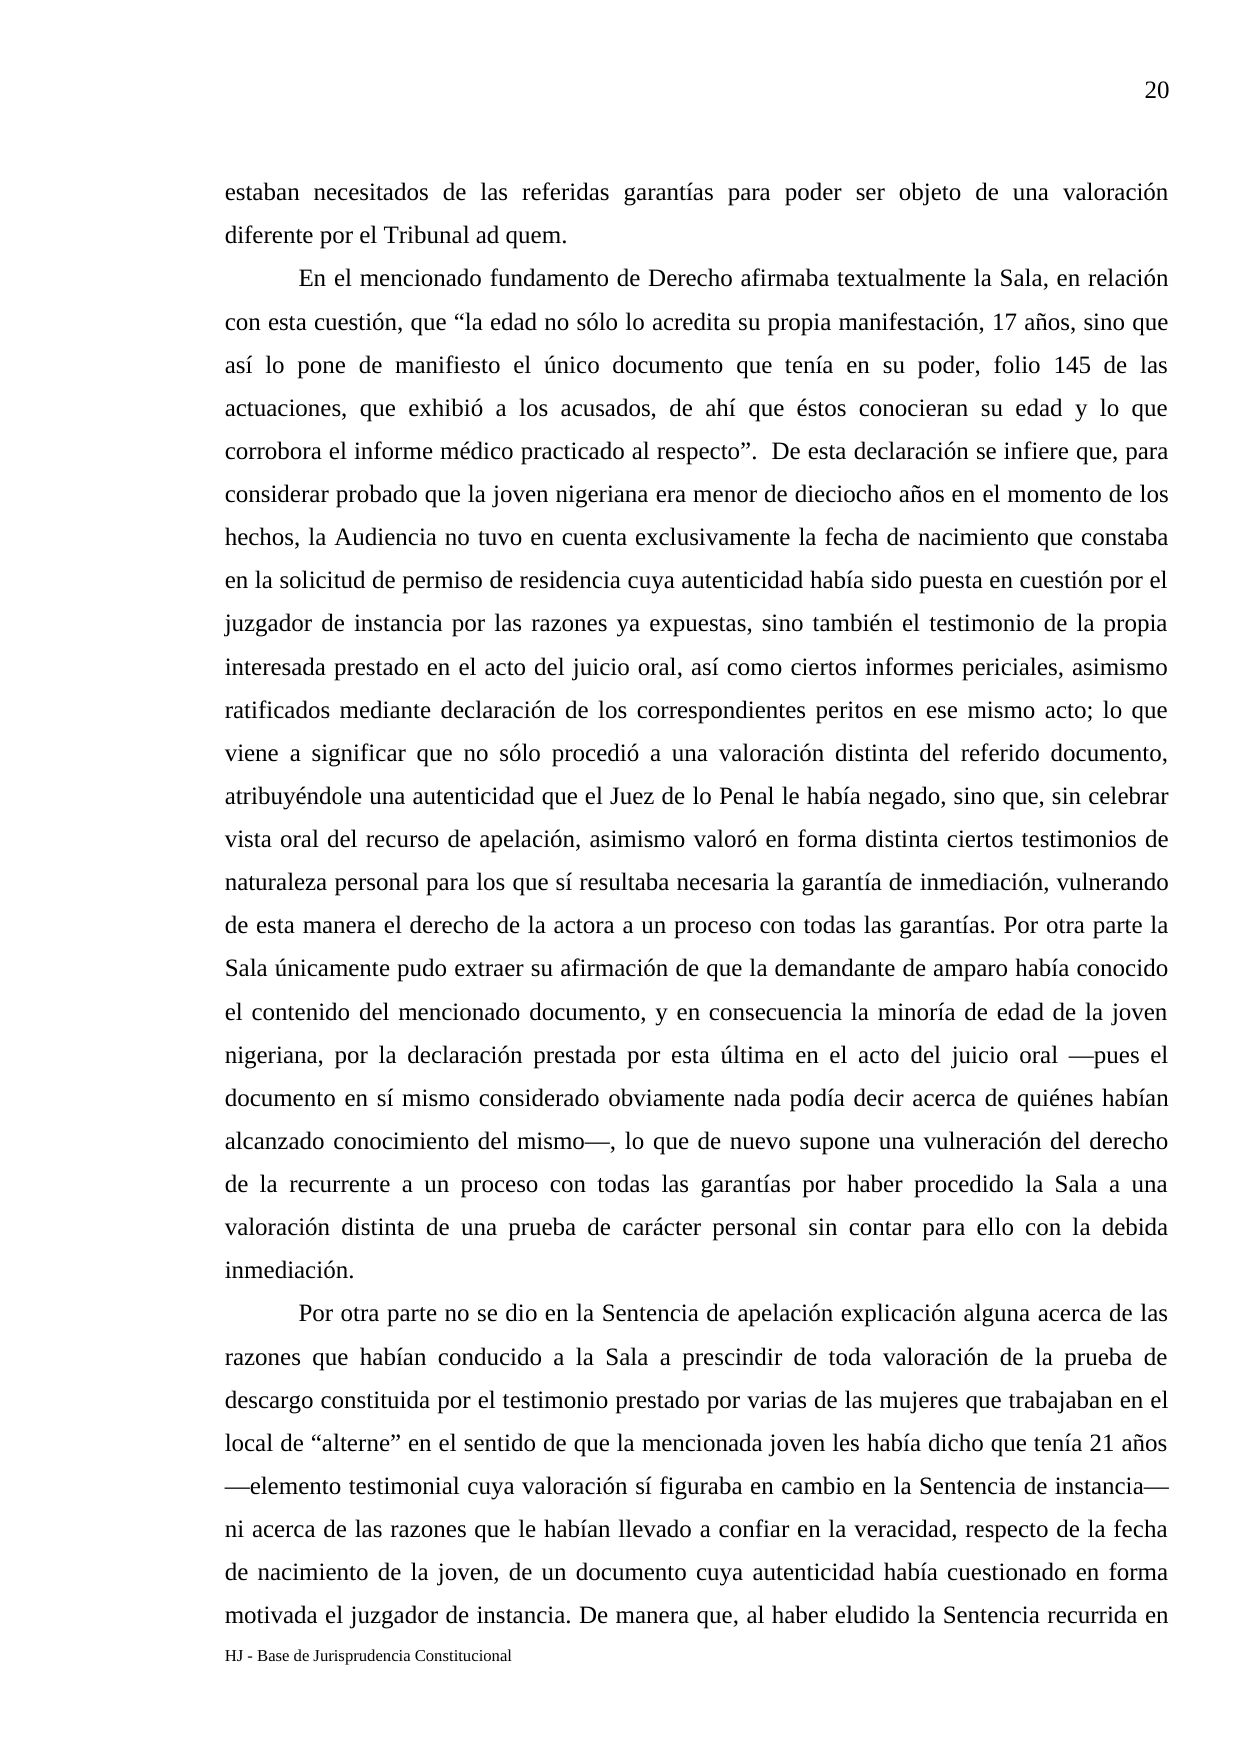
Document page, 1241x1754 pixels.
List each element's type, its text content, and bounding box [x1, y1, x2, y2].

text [224, 177, 1169, 249]
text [224, 1298, 1169, 1629]
text En el mencionado fundamento de Derecho afirmaba textualmente la Sala, en relación con esta cuestión, que “la edad no sólo lo acredita su propia manifestación, 17 años, sino que así lo pone de manifiesto el único documento que tenía en su poder, folio 145 de las actuaciones, que exhibió a los acusados, de ahí que éstos conocieran su edad y lo que corrobora el informe médico practicado al respecto”. De esta declaración se infiere que, para considerar probado que la joven nigeriana era menor de dieciocho años en el momento de los hechos, la Audiencia no tuvo en cuenta exclusivamente la fecha de nacimiento que constaba en la solicitud de permiso de residencia cuya autenticidad había sido puesta en cuestión por el juzgador de instancia por las razones ya expuestas, sino también el testimonio de la propia interesada prestado en el acto del juicio oral, así como ciertos informes periciales, asimismo ratificados mediante declaración de los correspondientes peritos en ese mismo acto; lo que viene a significar que no sólo procedió a una valoración distinta del referido documento, atribuyéndole una autenticidad que el Juez de lo Penal le había negado, sino que, sin celebrar vista oral del recurso de apelación, asimismo valoró en forma distinta ciertos testimonios de naturaleza personal para los que sí resultaba necesaria la garantía de inmediación, vulnerando de esta manera el derecho de la actora a un proceso con todas las garantías. Por otra parte la Sala únicamente pudo extraer su afirmación de que la demandante de amparo había conocido el contenido del mencionado documento, y en consecuencia la minoría de edad de la joven nigeriana, por la declaración prestada por esta última en el acto del juicio oral —pues el documento en sí mismo considerado obviamente nada podía decir acerca de quiénes habían alcanzado conocimiento del mismo—, lo que de nuevo supone una vulneración del derecho de la recurrente a un proceso con todas las garantías por haber procedido la Sala a una valoración distinta de una prueba de carácter personal sin contar para ello con la debida inmediación. [224, 263, 1169, 1284]
